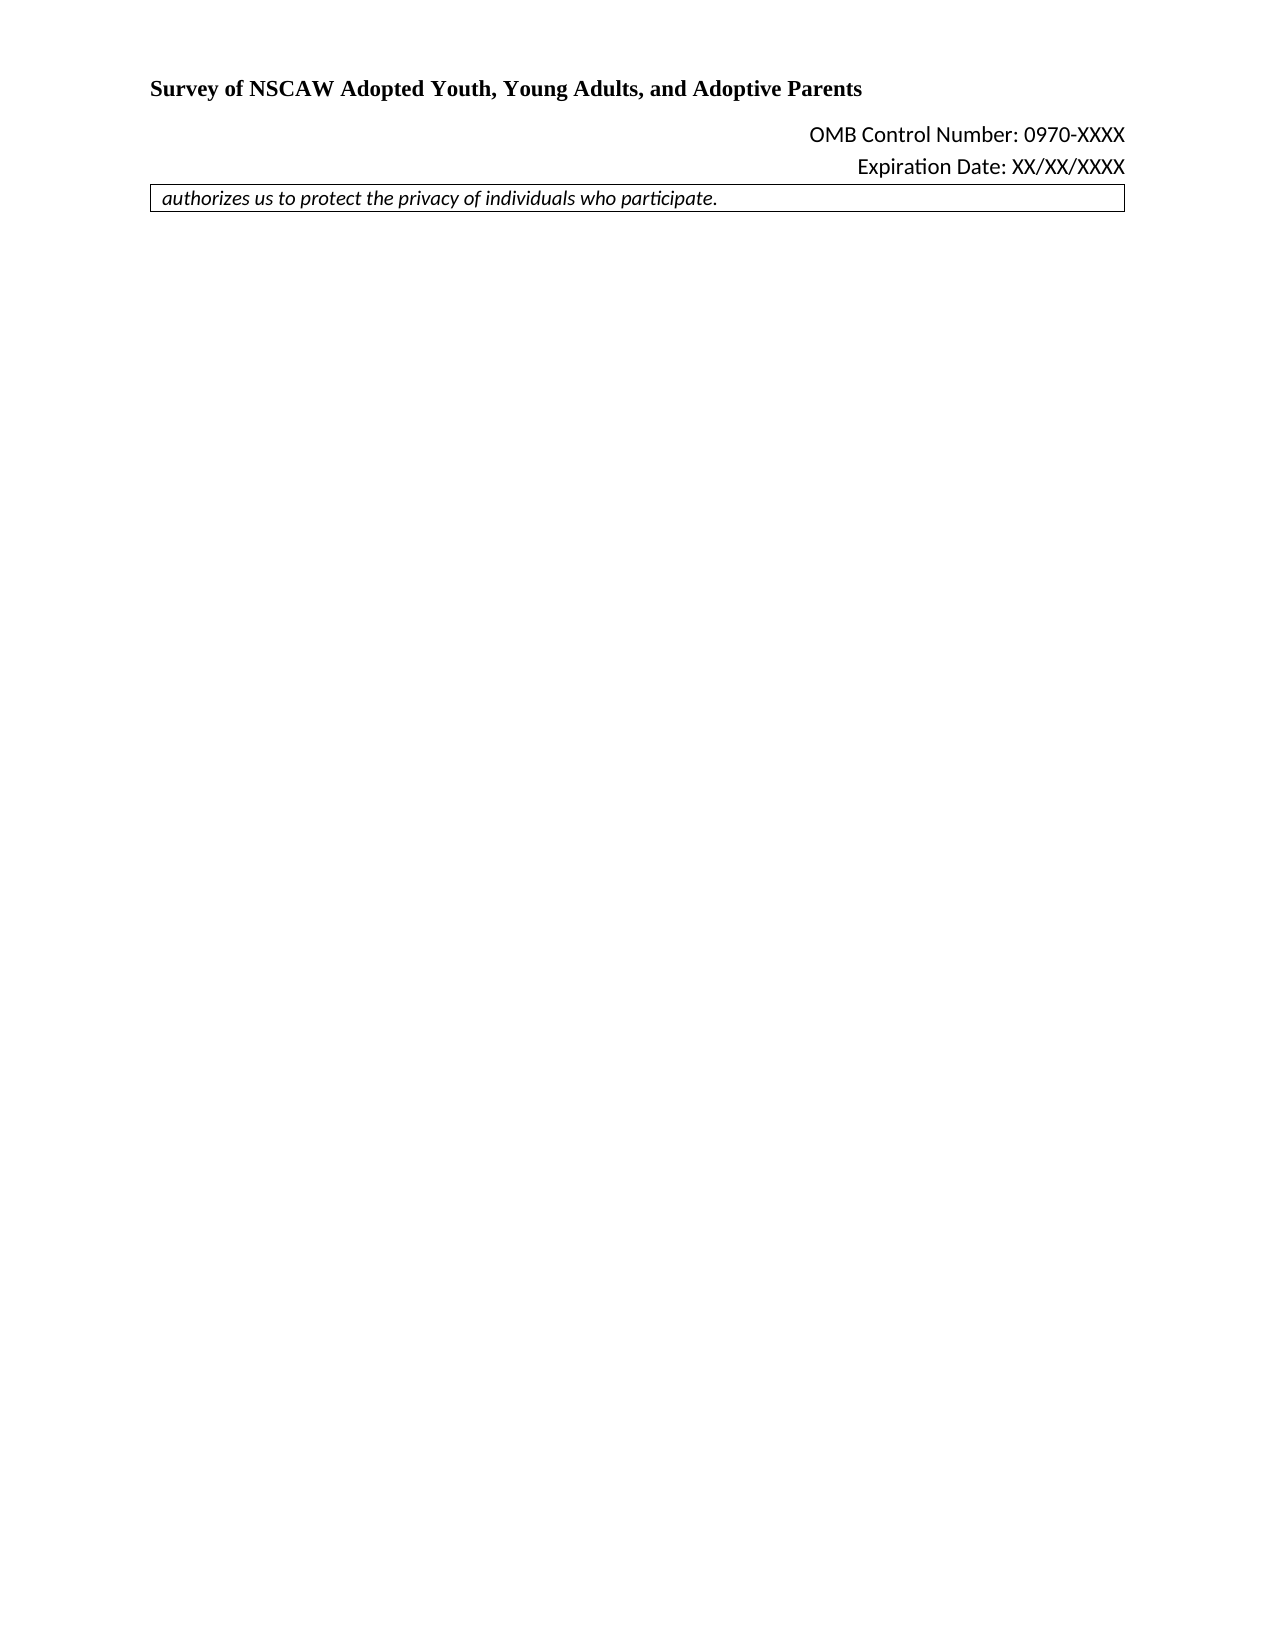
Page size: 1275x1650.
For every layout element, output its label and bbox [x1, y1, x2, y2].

table_header [151, 185, 1124, 211]
